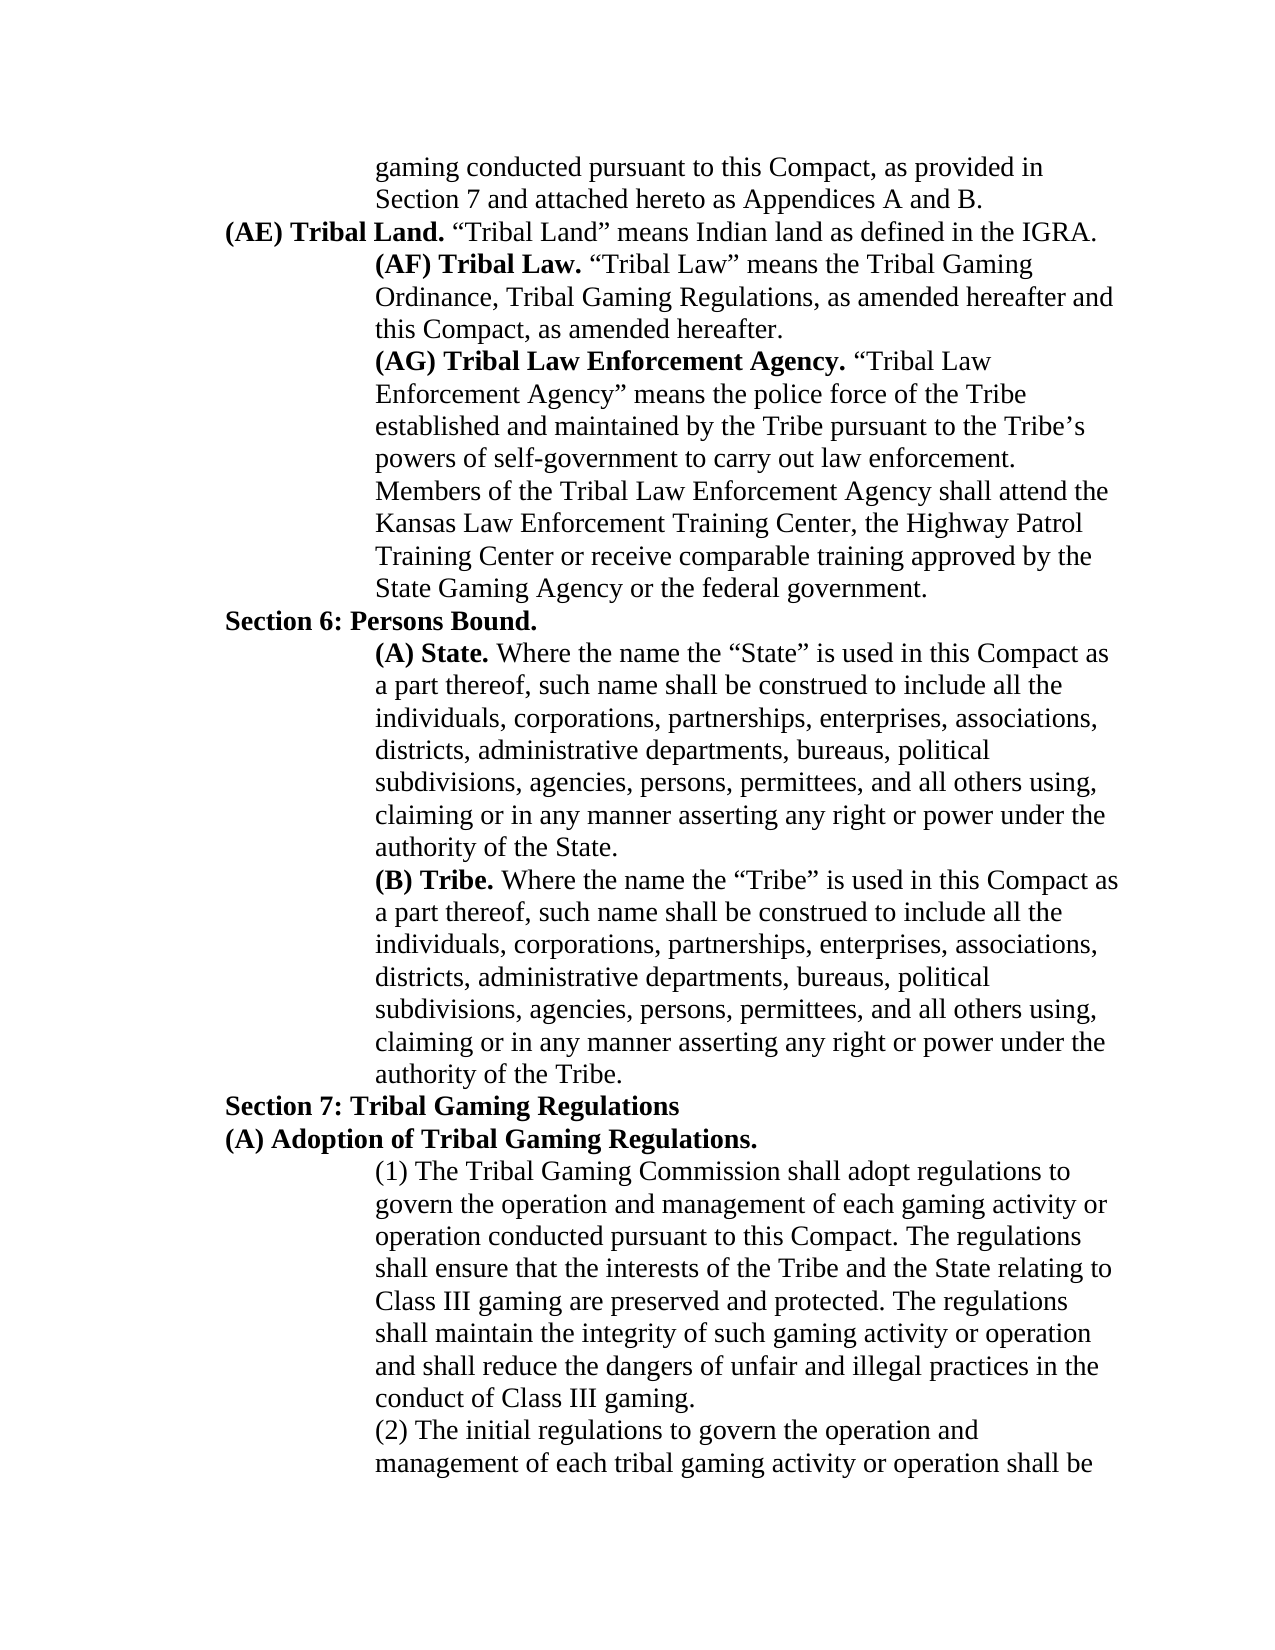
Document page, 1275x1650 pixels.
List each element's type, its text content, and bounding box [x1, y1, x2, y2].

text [375, 150, 1125, 215]
text (AE) Tribal Land. “Tribal Land” means Indian land as defined in the IGRA. [225, 215, 1125, 247]
text (AF) Tribal Law. “Tribal Law” means the Tribal Gaming Ordinance, Tribal Gaming Regulations, as amended hereafter and this Compact, as amended hereafter. (AG) Tribal Law Enforcement Agency. “Tribal Law Enforcement Agency” means the police force of the Tribe established and maintained by the Tribe pursuant to the Tribe’s powers of self-government to carry out law enforcement. Members of the Tribal Law Enforcement Agency shall attend the Kansas Law Enforcement Training Center, the Highway Patrol Training Center or receive comparable training approved by the State Gaming Agency or the federal government. [375, 247, 1125, 603]
text Section 7: Tribal Gaming Regulations (A) Adoption of Tribal Gaming Regulations. [225, 1089, 1125, 1154]
text Section 6: Persons Bound. [225, 603, 1125, 636]
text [375, 1154, 1125, 1478]
text (A) State. Where the name the “State” is used in this Compact as a part thereof, such name shall be construed to include all the individuals, corporations, partnerships, enterprises, associations, districts, administrative departments, bureaus, political subdivisions, agencies, persons, permittees, and all others using, claiming or in any manner asserting any right or power under the authority of the State. (B) Tribe. Where the name the “Tribe” is used in this Compact as a part thereof, such name shall be construed to include all the individuals, corporations, partnerships, enterprises, associations, districts, administrative departments, bureaus, political subdivisions, agencies, persons, permittees, and all others using, claiming or in any manner asserting any right or power under the authority of the Tribe. [375, 636, 1125, 1089]
